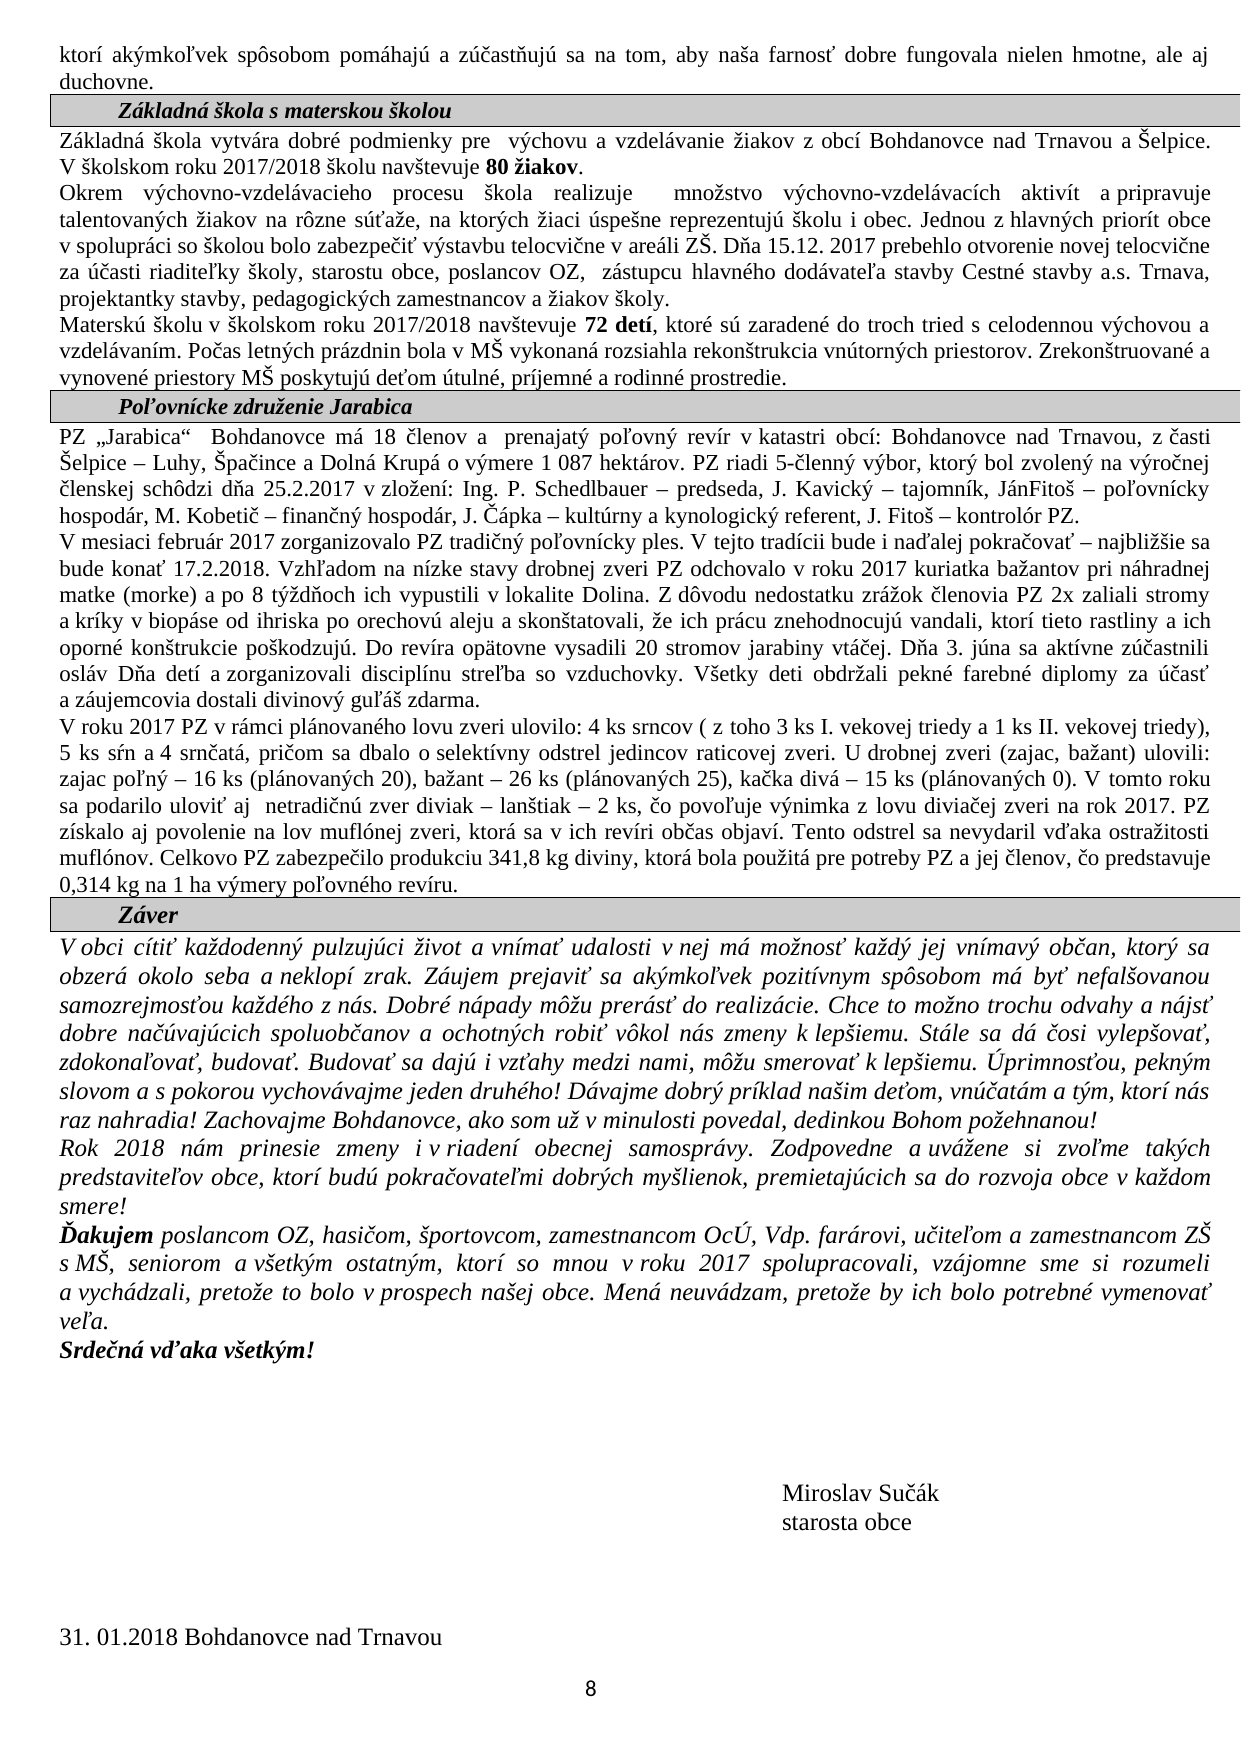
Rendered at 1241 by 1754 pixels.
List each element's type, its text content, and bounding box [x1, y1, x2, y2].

text Záver [51, 898, 1240, 931]
text V mesiaci február 2017 zorganizovalo PZ tradičný poľovnícky ples. V tejto tradícii bude i naďalej pokračovať – najbližšie sa bude konať 17.2.2018. Vzhľadom na nízke stavy drobnej zveri PZ odchovalo v roku 2017 kuriatka bažantov pri náhradnej matke (morke) a po 8 týždňoch ich vypustili v lokalite Dolina. Z dôvodu nedostatku zrážok členovia PZ 2x zaliali stromy a kríky v biopáse od ihriska po orechovú aleju a skonštatovali, že ich prácu znehodnocujú vandali, ktorí tieto rastliny a ich oporné konštrukcie poškodzujú. Do revíra opätovne vysadili 20 stromov jarabiny vtáčej. Dňa 3. júna sa aktívne zúčastnili osláv Dňa detí a zorganizovali disciplínu streľba so vzduchovky. Všetky deti obdržali pekné farebné diplomy za účasť a záujemcovia dostali divinový guľáš zdarma. [59, 528, 1211, 713]
text 31. 01.2018 Bohdanovce nad Trnavou [59, 1622, 1240, 1651]
text Poľovnícke združenie Jarabica [51, 391, 1240, 422]
text V roku 2017 PZ v rámci plánovaného lovu zveri ulovilo: 4 ks srncov ( z toho 3 ks I. vekovej triedy a 1 ks II. vekovej triedy), 5 ks sŕn a 4 srnčatá, pričom sa dbalo o selektívny odstrel jedincov raticovej zveri. U drobnej zveri (zajac, bažant) ulovili: zajac poľný – 16 ks (plánovaných 20), bažant – 26 ks (plánovaných 25), kačka divá – 15 ks (plánovaných 0). V tomto roku sa podarilo uloviť aj netradičnú zver diviak – lanštiak – 2 ks, čo povoľuje výnimka z lovu diviačej zveri na rok 2017. PZ získalo aj povolenie na lov muflónej zveri, ktorá sa v ich revíri občas objaví. Tento odstrel sa nevydaril vďaka ostražitosti muflónov. Celkovo PZ zabezpečilo produkciu 341,8 kg diviny, ktorá bola použitá pre potreby PZ a jej členov, čo predstavuje 0,314 kg na 1 ha výmery poľovného revíru. [59, 713, 1211, 897]
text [59, 41, 1211, 94]
text Miroslav Sučák [649, 1478, 1240, 1507]
text V obci cítiť každodenný pulzujúci život a vnímať udalosti v nej má možnosť každý jej vnímavý občan, ktorý sa obzerá okolo seba a neklopí zrak. Záujem prejaviť sa akýmkoľvek pozitívnym spôsobom má byť nefalšovanou samozrejmosťou každého z nás. Dobré nápady môžu prerásť do realizácie. Chce to možno trochu odvahy a nájsť dobre načúvajúcich spoluobčanov a ochotných robiť vôkol nás zmeny k lepšiemu. Stále sa dá čosi vylepšovať, zdokonaľovať, budovať. Budovať sa dajú i vzťahy medzi nami, môžu smerovať k lepšiemu. Úprimnosťou, pekným slovom a s pokorou vychovávajme jeden druhého! Dávajme dobrý príklad našim deťom, vnúčatám a tým, ktorí nás raz nahradia! Zachovajme Bohdanovce, ako som už v minulosti povedal, dedinkou Bohom požehnanou! [59, 932, 1211, 1133]
text Ďakujem poslancom OZ, hasičom, športovcom, zamestnancom OcÚ, Vdp. farárovi, učiteľom a zamestnancom ZŠ s MŠ, seniorom a všetkým ostatným, ktorí so mnou v roku 2017 spolupracovali, vzájomne sme si rozumeli a vychádzali, pretože to bolo v prospech našej obce. Mená neuvádzam, pretože by ich bolo potrebné vymenovať veľa. [59, 1220, 1211, 1335]
text Základná škola vytvára dobré podmienky pre výchovu a vzdelávanie žiakov z obcí Bohdanovce nad Trnavou a Šelpice. V školskom roku 2017/2018 školu navštevuje 80 žiakov. [59, 127, 1211, 179]
text Základná škola s materskou školou [51, 95, 1240, 126]
text Okrem výchovno-vzdelávacieho procesu škola realizuje množstvo výchovno-vzdelávacích aktivít a pripravuje talentovaných žiakov na rôzne súťaže, na ktorých žiaci úspešne reprezentujú školu i obec. Jednou z hlavných priorít obce v spolupráci so školou bolo zabezpečiť výstavbu telocvične v areáli ZŠ. Dňa 15.12. 2017 prebehlo otvorenie novej telocvične za účasti riaditeľky školy, starostu obce, poslancov OZ, zástupcu hlavného dodávateľa stavby Cestné stavby a.s. Trnava, projektantky stavby, pedagogických zamestnancov a žiakov školy. [59, 179, 1211, 311]
text starosta obce [59, 1507, 1240, 1536]
text PZ „Jarabica“ Bohdanovce má 18 členov a prenajatý poľovný revír v katastri obcí: Bohdanovce nad Trnavou, z časti Šelpice – Luhy, Špačince a Dolná Krupá o výmere 1 087 hektárov. PZ riadi 5-členný výbor, ktorý bol zvolený na výročnej členskej schôdzi dňa 25.2.2017 v zložení: Ing. P. Schedlbauer – predseda, J. Kavický – tajomník, JánFitoš – poľovnícky hospodár, M. Kobetič – finančný hospodár, J. Čápka – kultúrny a kynologický referent, J. Fitoš – kontrolór PZ. [59, 423, 1211, 528]
text Srdečná vďaka všetkým! [59, 1335, 1211, 1363]
text Rok 2018 nám prinesie zmeny i v riadení obecnej samosprávy. Zodpovedne a uvážene si zvoľme takých predstaviteľov obce, ktorí budú pokračovateľmi dobrých myšlienok, premietajúcich sa do rozvoja obce v každom smere! [59, 1133, 1211, 1220]
text Materskú školu v školskom roku 2017/2018 navštevuje 72 detí, ktoré sú zaradené do troch tried s celodennou výchovou a vzdelávaním. Počas letných prázdnin bola v MŠ vykonaná rozsiahla rekonštrukcia vnútorných priestorov. Zrekonštruované a vynovené priestory MŠ poskytujú deťom útulné, príjemné a rodinné prostredie. [59, 311, 1211, 390]
